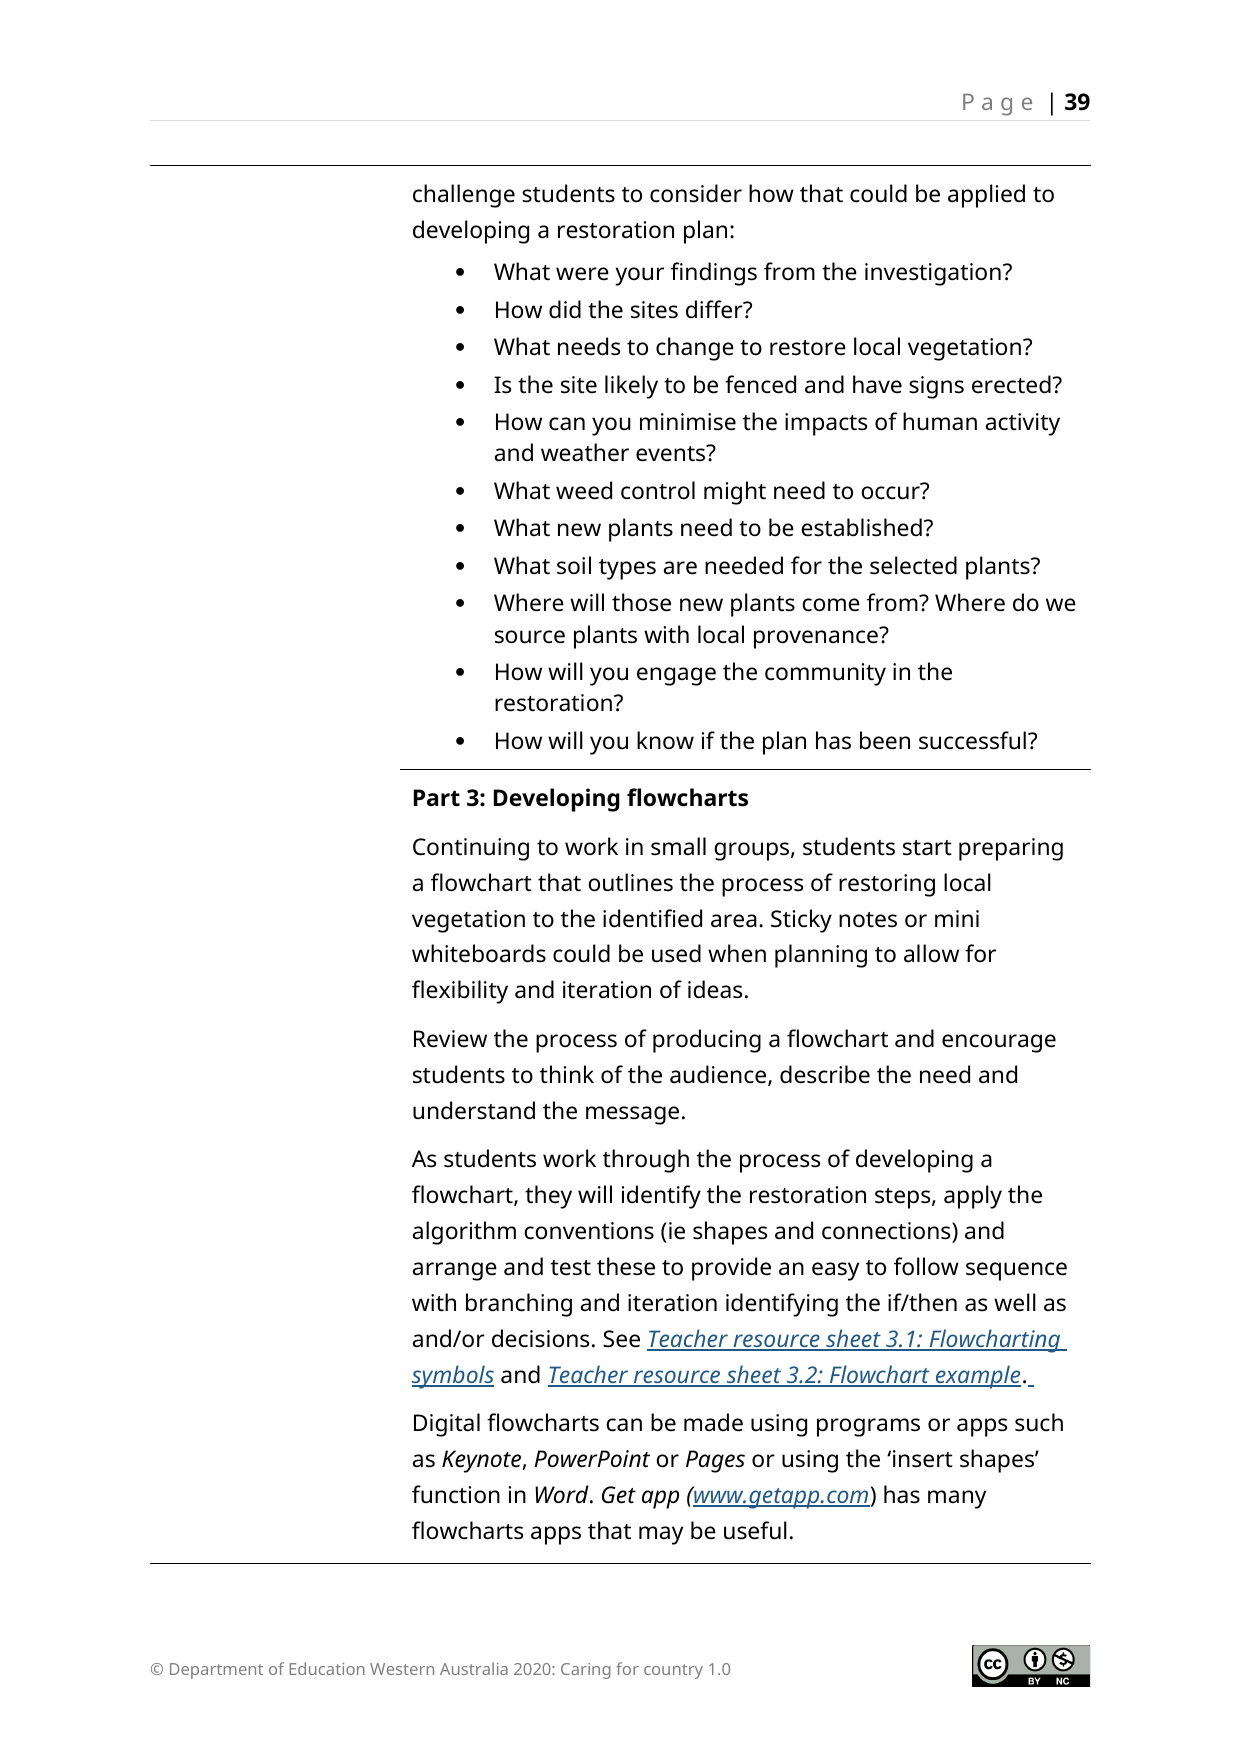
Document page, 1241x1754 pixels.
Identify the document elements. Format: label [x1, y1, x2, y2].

table_cell [400, 166, 1091, 769]
picture [972, 1645, 1091, 1687]
table_cell [400, 770, 1091, 1563]
